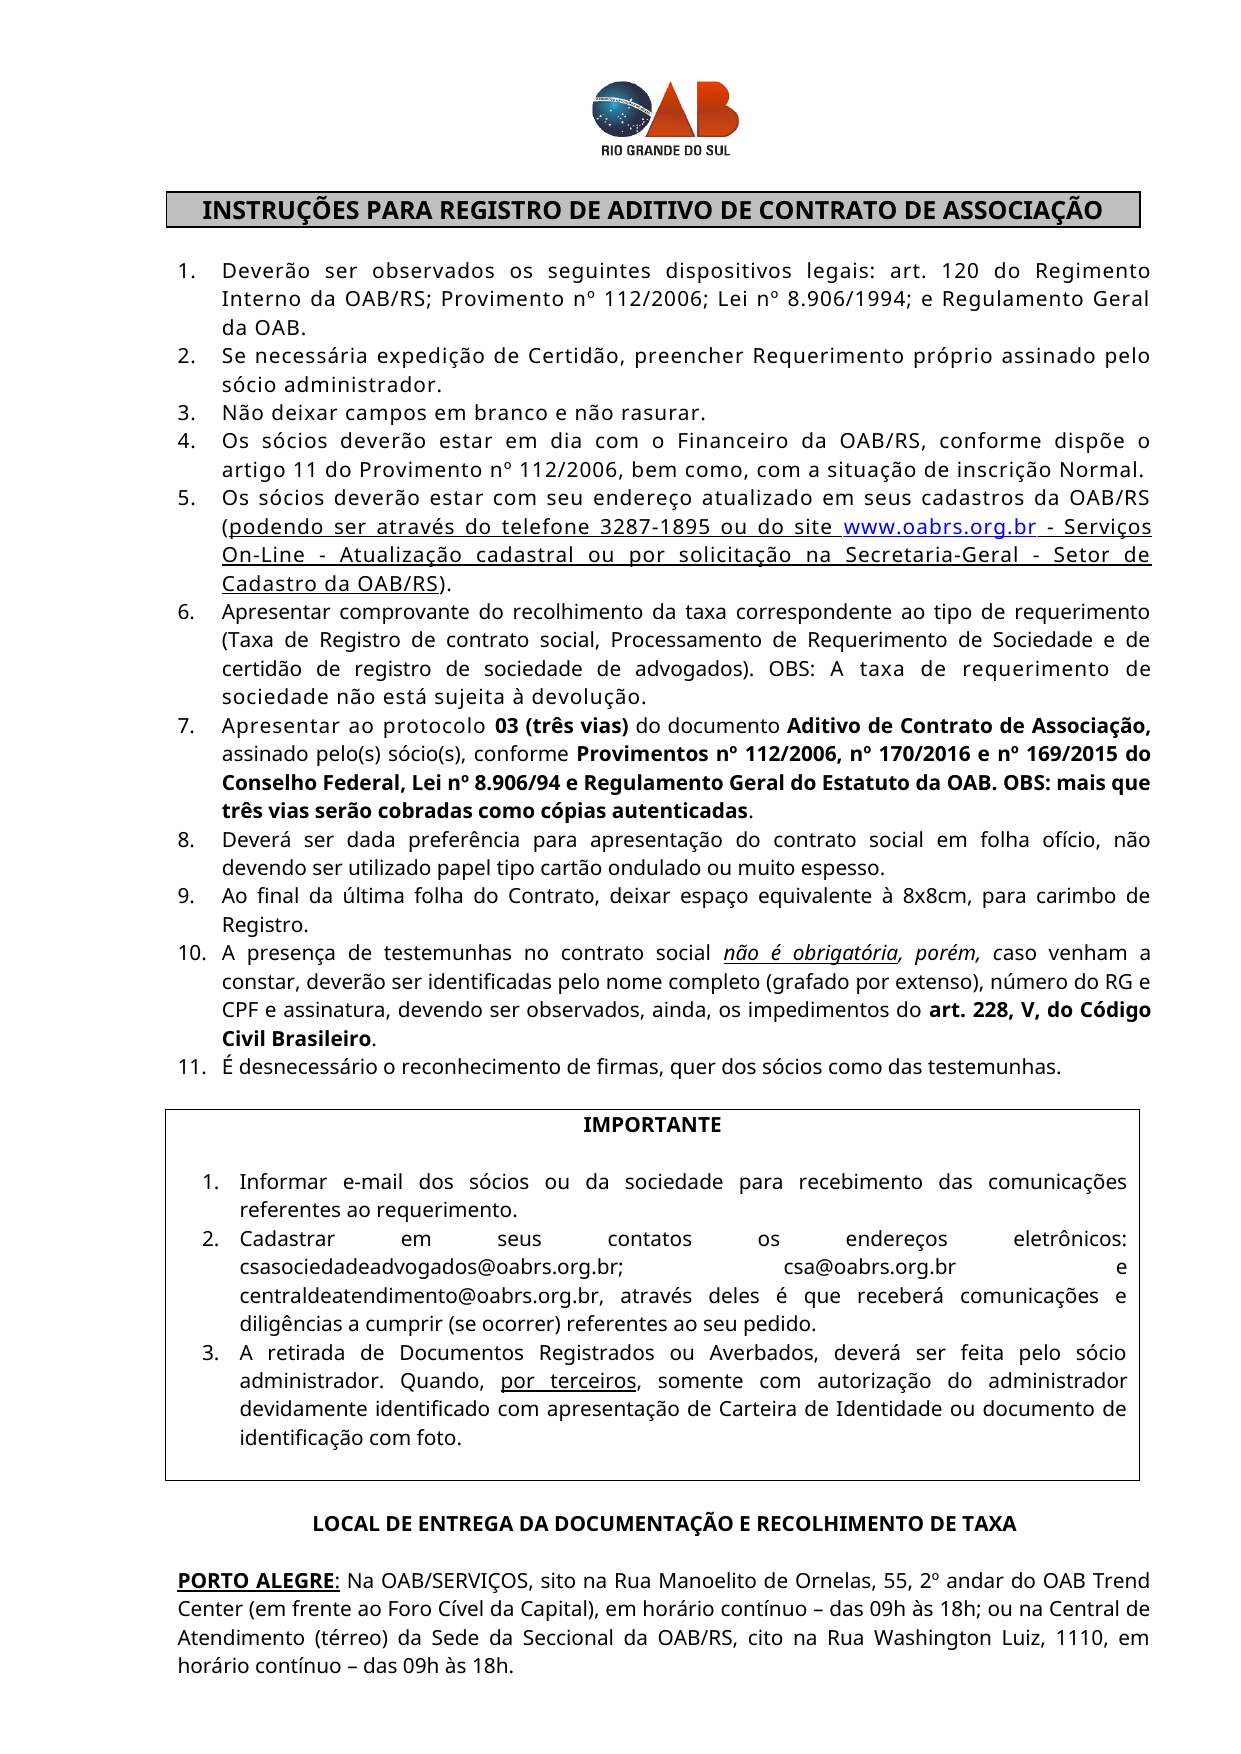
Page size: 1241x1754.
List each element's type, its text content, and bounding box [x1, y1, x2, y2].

list É desnecessário o reconhecimento de firmas, quer dos sócios como das testemunhas. [177, 1052, 1152, 1081]
list Não deixar campos em branco e não rasurar. [177, 398, 1152, 427]
list Ao final da última folha do Contrato, deixar espaço equivalente à 8x8cm, para carimbo de Registro. [177, 882, 1152, 938]
text LOCAL DE ENTREGA DA DOCUMENTAÇÃO E RECOLHIMENTO DE TAXA [177, 1509, 1152, 1538]
picture [582, 73, 747, 163]
table_header IMPORTANTE Informar e-mail dos sócios ou da sociedade para recebimento das comunicações referentes ao requerimento. Cadastrar em seus contatos os endereços eletrônicos: csasociedadeadvogados@oabrs.org.br; csa@oabrs.org.br e centraldeatendimento@oabrs.org.br, através deles é que receberá comunicações e diligências a cumprir (se ocorrer) referentes ao seu pedido. A retirada de Documentos Registrados ou Averbados, deverá ser feita pelo sócio administrador. Quando, por terceiros, somente com autorização do administrador devidamente identificado com apresentação de Carteira de Identidade ou documento de identificação com foto. [166, 1110, 1139, 1480]
list Os sócios deverão estar em dia com o Financeiro da OAB/RS, conforme dispõe o artigo 11 do Provimento nº 112/2006, bem como, com a situação de inscrição Normal. [177, 427, 1152, 483]
list Os sócios deverão estar com seu endereço atualizado em seus cadastros da OAB/RS (podendo ser através do telefone 3287-1895 ou do site www.oabrs.org.br - Serviços On-Line - Atualização cadastral ou por solicitação na Secretaria-Geral - Setor de Cadastro da OAB/RS). [177, 483, 1152, 597]
text PORTO ALEGRE: Na OAB/SERVIÇOS, sito na Rua Manoelito de Ornelas, 55, 2º andar do OAB Trend Center (em frente ao Foro Cível da Capital), em horário contínuo – das 09h às 18h; ou na Central de Atendimento (térreo) da Sede da Seccional da OAB/RS, cito na Rua Washington Luiz, 1110, em horário contínuo – das 09h às 18h. [177, 1566, 1152, 1680]
list Apresentar ao protocolo 03 (três vias) do documento Aditivo de Contrato de Associação, assinado pelo(s) sócio(s), conforme Provimentos nº 112/2006, nº 170/2016 e nº 169/2015 do Conselho Federal, Lei nº 8.906/94 e Regulamento Geral do Estatuto da OAB. OBS: mais que três vias serão cobradas como cópias autenticadas. [177, 711, 1152, 825]
list Apresentar comprovante do recolhimento da taxa correspondente ao tipo de requerimento (Taxa de Registro de contrato social, Processamento de Requerimento de Sociedade e de certidão de registro de sociedade de advogados). OBS: A taxa de requerimento de sociedade não está sujeita à devolução. [177, 597, 1152, 711]
table_header INSTRUÇÕES PARA REGISTRO DE ADITIVO DE CONTRATO DE ASSOCIAÇÃO [167, 193, 1139, 226]
list A presença de testemunhas no contrato social não é obrigatória, porém, caso venham a constar, deverão ser identificadas pelo nome completo (grafado por extenso), número do RG e CPF e assinatura, devendo ser observados, ainda, os impedimentos do art. 228, V, do Código Civil Brasileiro. [177, 938, 1152, 1052]
list Se necessária expedição de Certidão, preencher Requerimento próprio assinado pelo sócio administrador. [177, 341, 1152, 398]
list Deverá ser dada preferência para apresentação do contrato social em folha ofício, não devendo ser utilizado papel tipo cartão ondulado ou muito espesso. [177, 825, 1152, 882]
list Deverão ser observados os seguintes dispositivos legais: art. 120 do Regimento Interno da OAB/RS; Provimento nº 112/2006; Lei nº 8.906/1994; e Regulamento Geral da OAB. [177, 256, 1152, 341]
